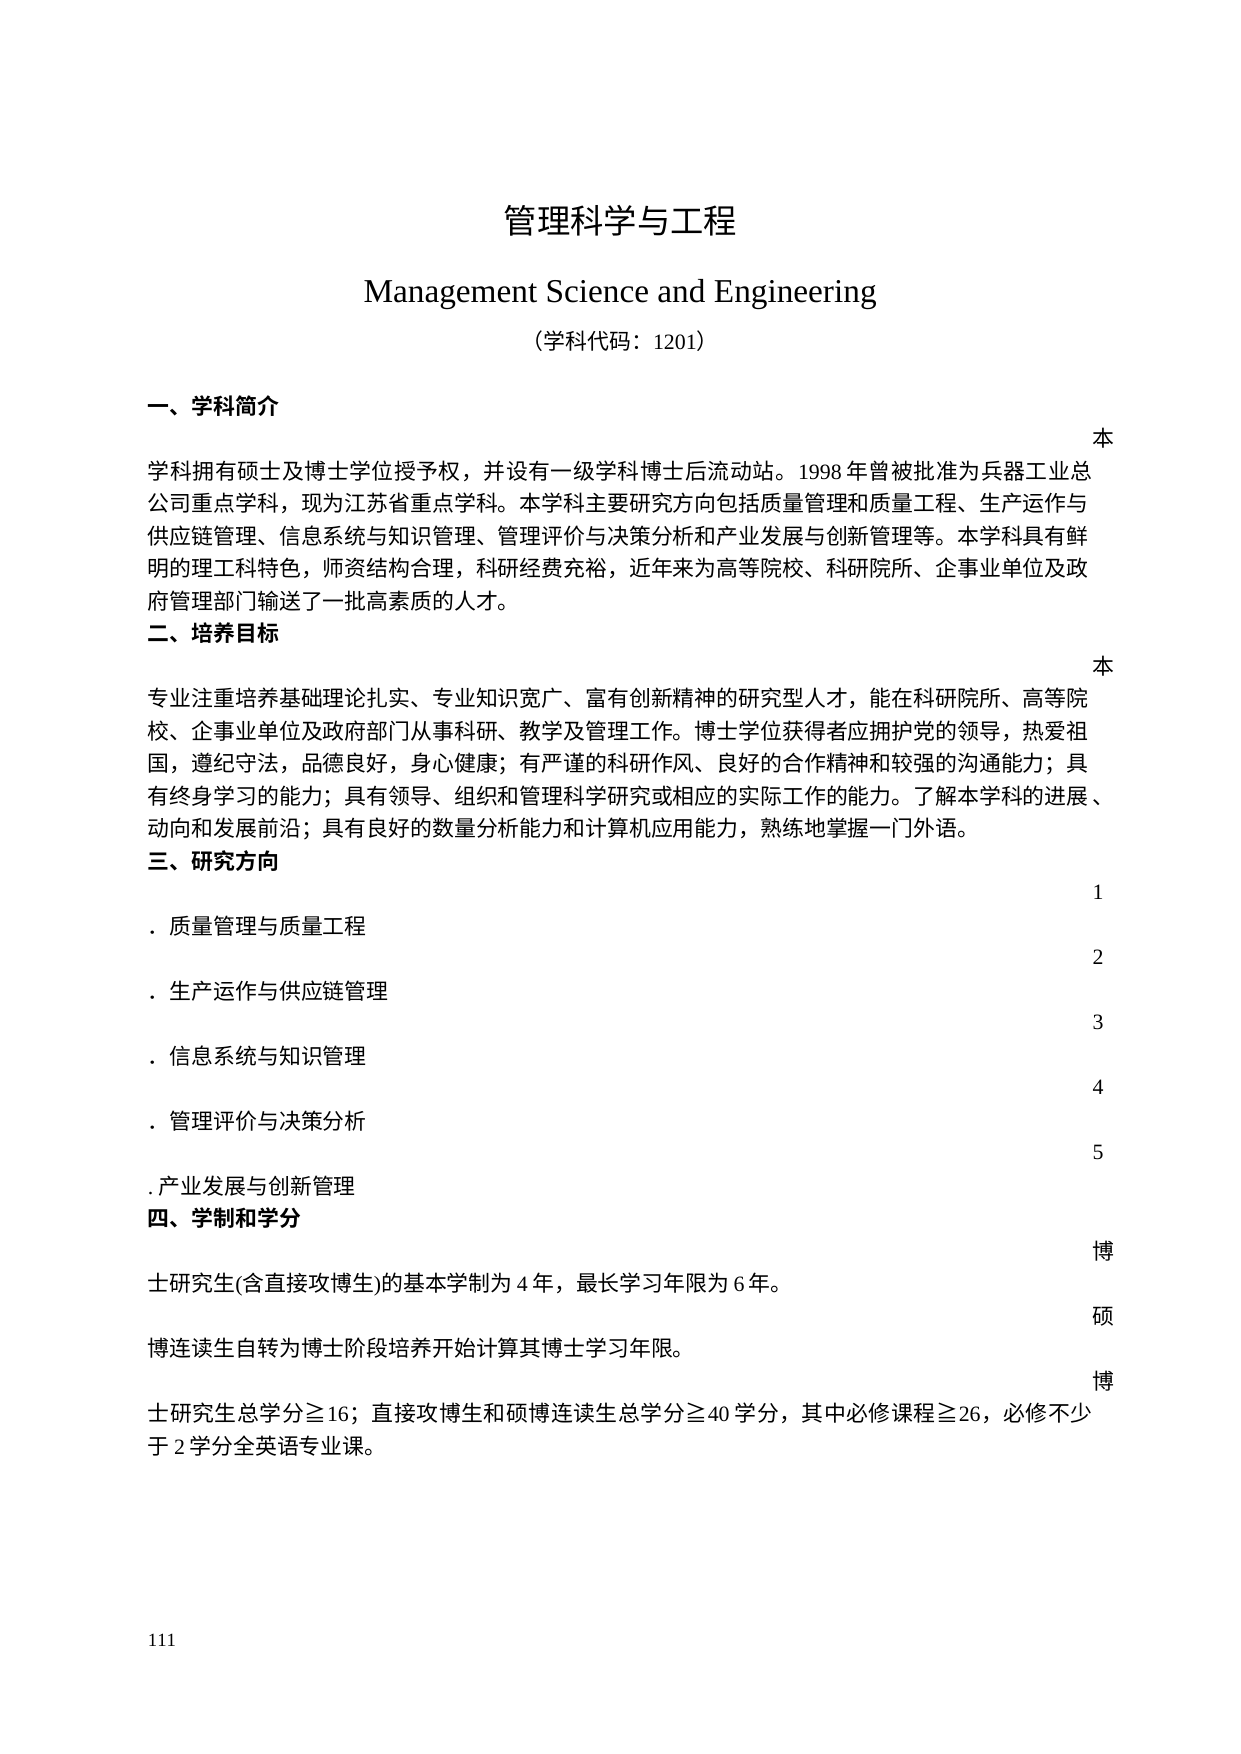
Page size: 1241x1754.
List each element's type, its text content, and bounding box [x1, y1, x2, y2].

text 博士研究生总学分≧16；直接攻博生和硕博连读生总学分≧40学分，其中必修课程≧26，必修不少于2学分全英语专业课。 [148, 1363, 1092, 1461]
text Management Science and Engineering [148, 258, 1092, 323]
text 本专业注重培养基础理论扎实、专业知识宽广、富有创新精神的研究型人才，能在科研院所、高等院校、企事业单位及政府部门从事科研、教学及管理工作。博士学位获得者应拥护党的领导，热爱祖国，遵纪守法，品德良好，身心健康；有严谨的科研作风、良好的合作精神和较强的沟通能力；具有终身学习的能力；具有领导、组织和管理科学研究或相应的实际工作的能力。了解本学科的进展、动向和发展前沿；具有良好的数量分析能力和计算机应用能力，熟练地掌握一门外语。 [148, 648, 1092, 843]
text 三、研究方向 [148, 843, 1092, 876]
text 3．信息系统与知识管理 [148, 1006, 1092, 1071]
text （学科代码：1201） [148, 323, 1092, 356]
subtitle 管理科学与工程 [148, 187, 1092, 252]
text 四、学制和学分 [148, 1201, 1092, 1233]
text 硕博连读生自转为博士阶段培养开始计算其博士学习年限。 [148, 1298, 1092, 1363]
text 本学科拥有硕士及博士学位授予权，并设有一级学科博士后流动站。1998年曾被批准为兵器工业总公司重点学科，现为江苏省重点学科。本学科主要研究方向包括质量管理和质量工程、生产运作与供应链管理、信息系统与知识管理、管理评价与决策分析和产业发展与创新管理等。本学科具有鲜明的理工科特色，师资结构合理，科研经费充裕，近年来为高等院校、科研院所、企事业单位及政府管理部门输送了一批高素质的人才。 [148, 421, 1092, 616]
text 二、培养目标 [148, 616, 1092, 648]
text 5. 产业发展与创新管理 [148, 1136, 1092, 1201]
text 一、学科简介 [148, 388, 1092, 421]
text 博士研究生(含直接攻博生)的基本学制为4年，最长学习年限为6年。 [148, 1233, 1092, 1298]
text 2．生产运作与供应链管理 [148, 941, 1092, 1006]
text 4．管理评价与决策分析 [148, 1071, 1092, 1136]
text 1．质量管理与质量工程 [148, 876, 1092, 941]
